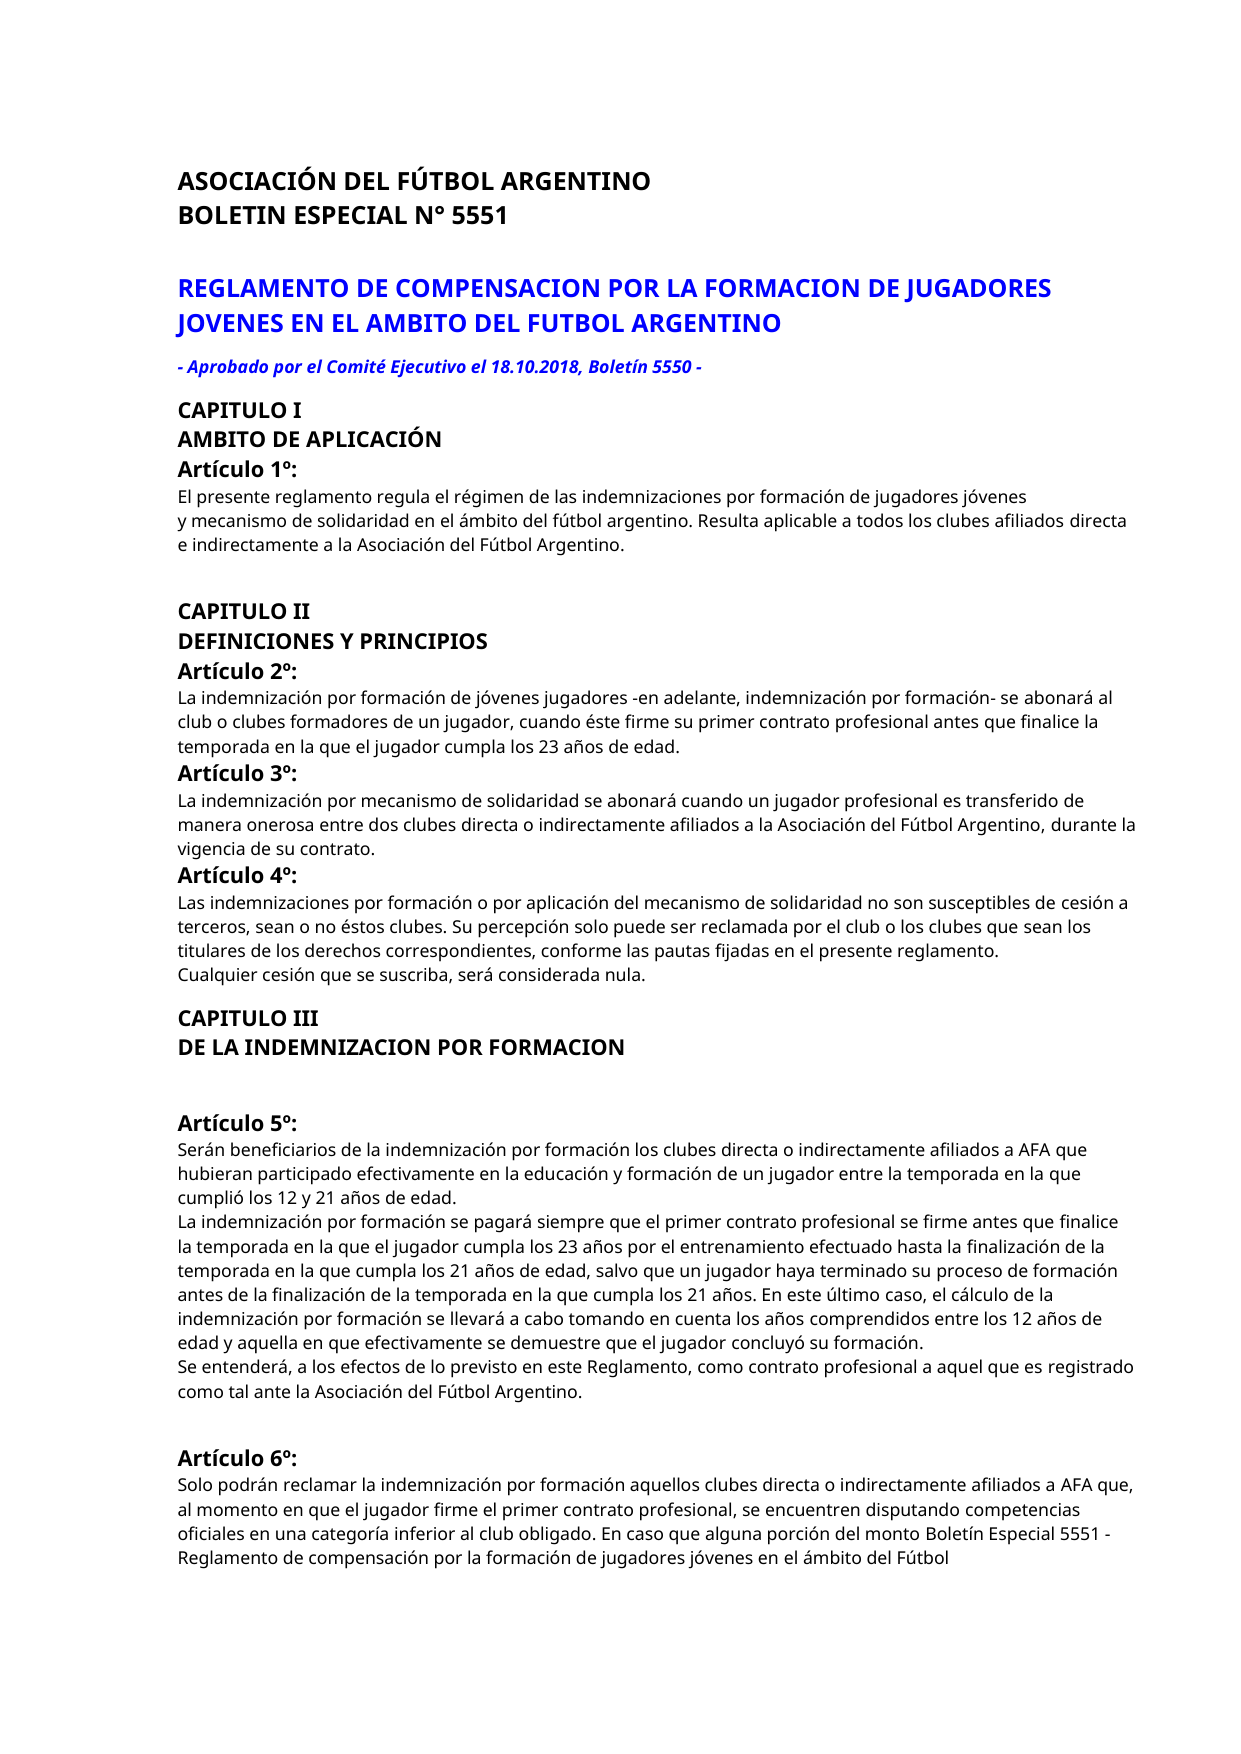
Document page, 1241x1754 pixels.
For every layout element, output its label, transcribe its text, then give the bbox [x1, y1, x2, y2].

text CAPITULO III DE LA INDEMNIZACION POR FORMACION [177, 1003, 1137, 1062]
text Artículo 5º: Serán beneficiarios de la indemnización por formación los clubes directa o indirectamente afiliados a AFA que hubieran participado efectivamente en la educación y formación de un jugador entre la temporada en la que cumplió los 12 y 21 años de edad. La indemnización por formación se pagará siempre que el primer contrato profesional se firme antes que finalice la temporada en la que el jugador cumpla los 23 años por el entrenamiento efectuado hasta la finalización de la temporada en la que cumpla los 21 años de edad, salvo que un jugador haya terminado su proceso de formación antes de la finalización de la temporada en la que cumpla los 21 años. En este último caso, el cálculo de la indemnización por formación se llevará a cabo tomando en cuenta los años comprendidos entre los 12 años de edad y aquella en que efectivamente se demuestre que el jugador concluyó su formación. Se entenderá, a los efectos de lo previsto en este Reglamento, como contrato profesional a aquel que es registrado como tal ante la Asociación del Fútbol Argentino. [177, 1078, 1137, 1403]
text CAPITULO I AMBITO DE APLICACIÓN Artículo 1º: El presente reglamento regula el régimen de las indemnizaciones por formación de jugadores jóvenes y mecanismo de solidaridad en el ámbito del fútbol argentino. Resulta aplicable a todos los clubes afiliados directa e indirectamente a la Asociación del Fútbol Argentino. [177, 395, 1137, 557]
text ASOCIACIÓN DEL FÚTBOL ARGENTINO BOLETIN ESPECIAL N° 5551 [177, 163, 1137, 231]
text - Aprobado por el Comité Ejecutivo el 18.10.2018, Boletín 5550 - [177, 355, 1137, 379]
text REGLAMENTO DE COMPENSACION POR LA FORMACION DE JUGADORES JOVENES EN EL AMBITO DEL FUTBOL ARGENTINO [177, 247, 1137, 339]
text CAPITULO II DEFINICIONES Y PRINCIPIOS Artículo 2º: La indemnización por formación de jóvenes jugadores -en adelante, indemnización por formación- se abonará al club o clubes formadores de un jugador, cuando éste firme su primer contrato profesional antes que finalice la temporada en la que el jugador cumpla los 23 años de edad. Artículo 3º: La indemnización por mecanismo de solidaridad se abonará cuando un jugador profesional es transferido de manera onerosa entre dos clubes directa o indirectamente afiliados a la Asociación del Fútbol Argentino, durante la vigencia de su contrato. Artículo 4º: Las indemnizaciones por formación o por aplicación del mecanismo de solidaridad no son susceptibles de cesión a terceros, sean o no éstos clubes. Su percepción solo puede ser reclamada por el club o los clubes que sean los titulares de los derechos correspondientes, conforme las pautas fijadas en el presente reglamento. Cualquier cesión que se suscriba, será considerada nula. [177, 572, 1137, 987]
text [177, 1419, 1137, 1569]
